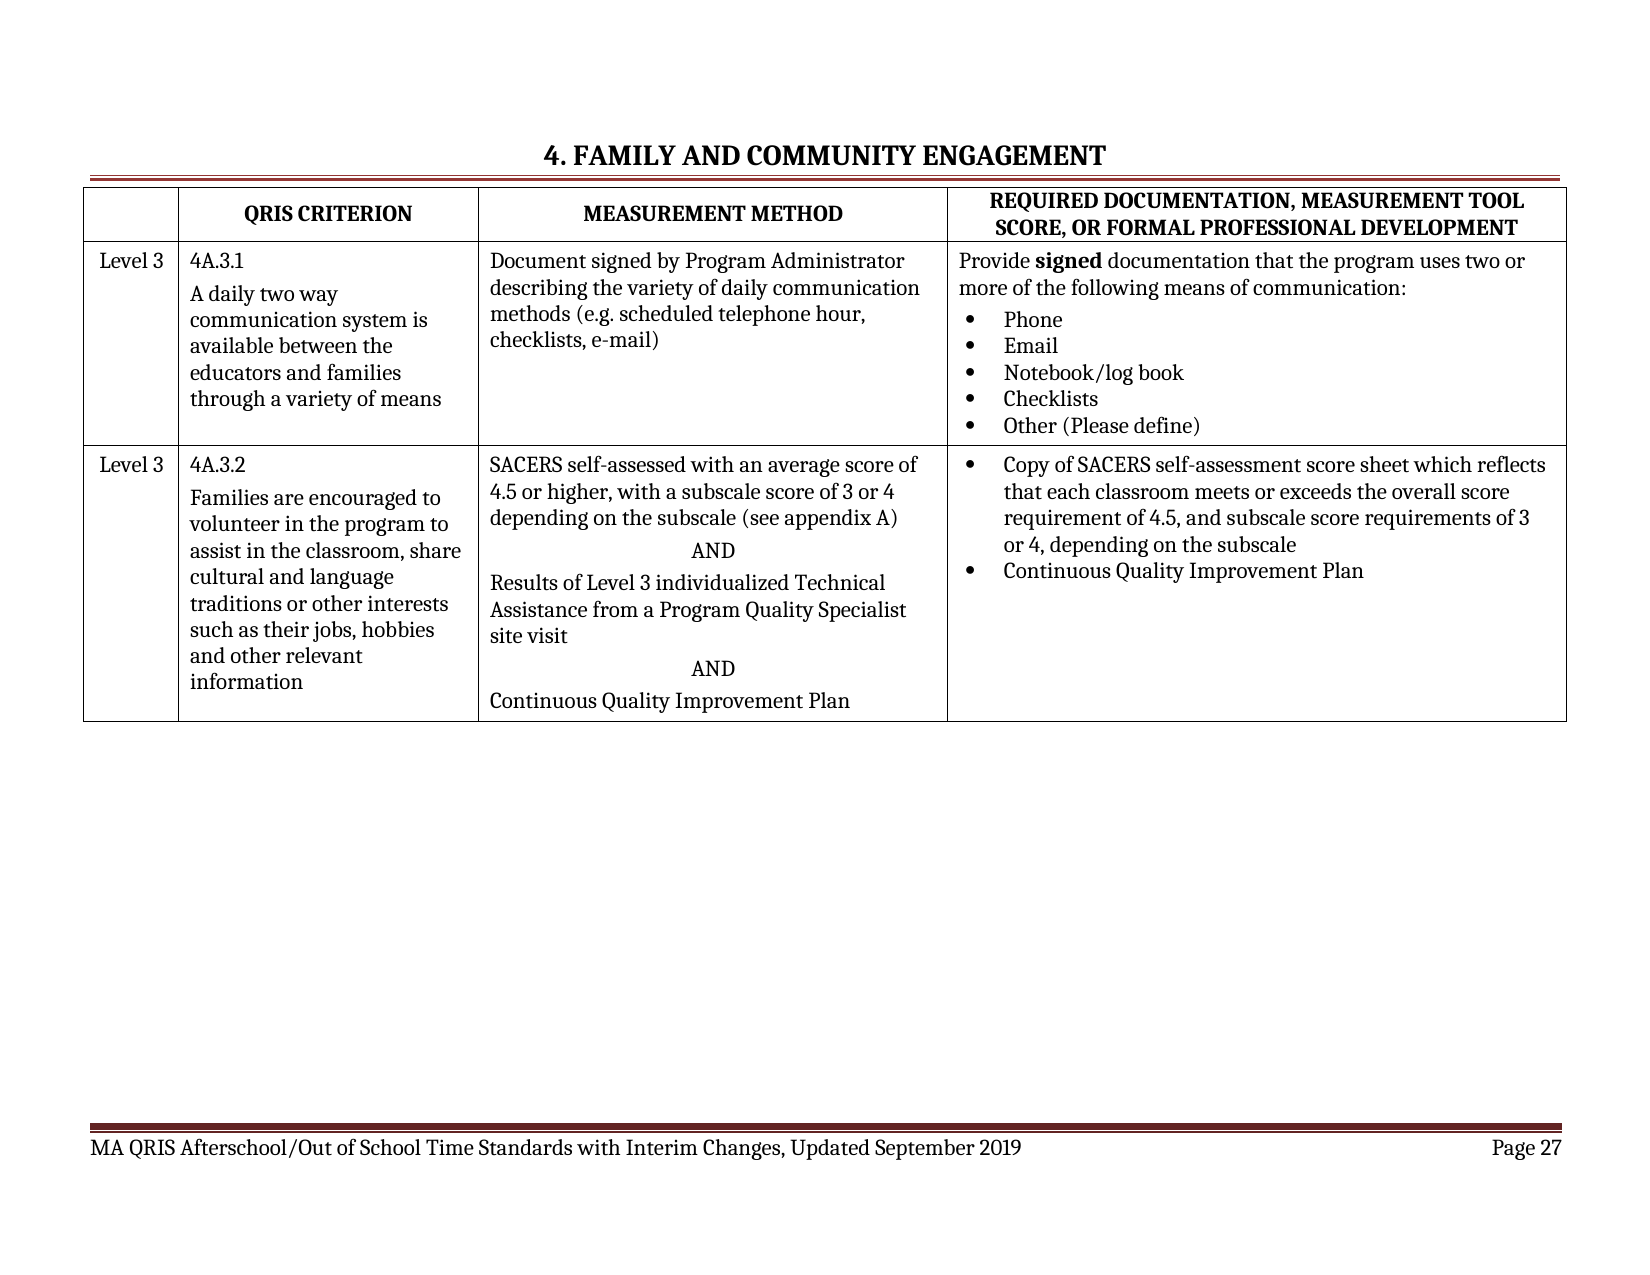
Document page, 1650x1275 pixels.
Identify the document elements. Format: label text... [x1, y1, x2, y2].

subtitle 4. Family and Community Engagement [90, 139, 1560, 175]
table_header [84, 188, 178, 241]
table_cell Document signed by Program Administrator describing the variety of daily communication methods (e.g. scheduled telephone hour, checklists, e-mail) [479, 242, 947, 445]
table_cell Level 3 [84, 242, 178, 445]
table_cell SACERS self-assessed with an average score of 4.5 or higher, with a subscale score of 3 or 4 depending on the subscale (see appendix A) AND Results of Level 3 individualized Technical Assistance from a Program Quality Specialist site visit AND Continuous Quality Improvement Plan [479, 446, 947, 721]
table_header MEASUREMENT METHOD [479, 188, 947, 241]
table_cell Provide signed documentation that the program uses two or more of the following means of communication: Phone Email Notebook/log book Checklists Other (Please define) [948, 242, 1566, 445]
table_header REQUIRED DOCUMENTATION, MEASUREMENT TOOL SCORE, OR FORMAL PROFESSIONAL DEVELOPMENT [948, 188, 1566, 241]
table_cell Level 3 [84, 446, 178, 721]
table_cell 4A.3.2 Families are encouraged to volunteer in the program to assist in the classroom, share cultural and language traditions or other interests such as their jobs, hobbies and other relevant information [179, 446, 478, 721]
table_cell 4A.3.1 A daily two way communication system is available between the educators and families through a variety of means [179, 242, 478, 445]
table_cell Copy of SACERS self-assessment score sheet which reflects that each classroom meets or exceeds the overall score requirement of 4.5, and subscale score requirements of 3 or 4, depending on the subscale Continuous Quality Improvement Plan [948, 446, 1566, 721]
table_header QRIS CRITERION [179, 188, 478, 241]
